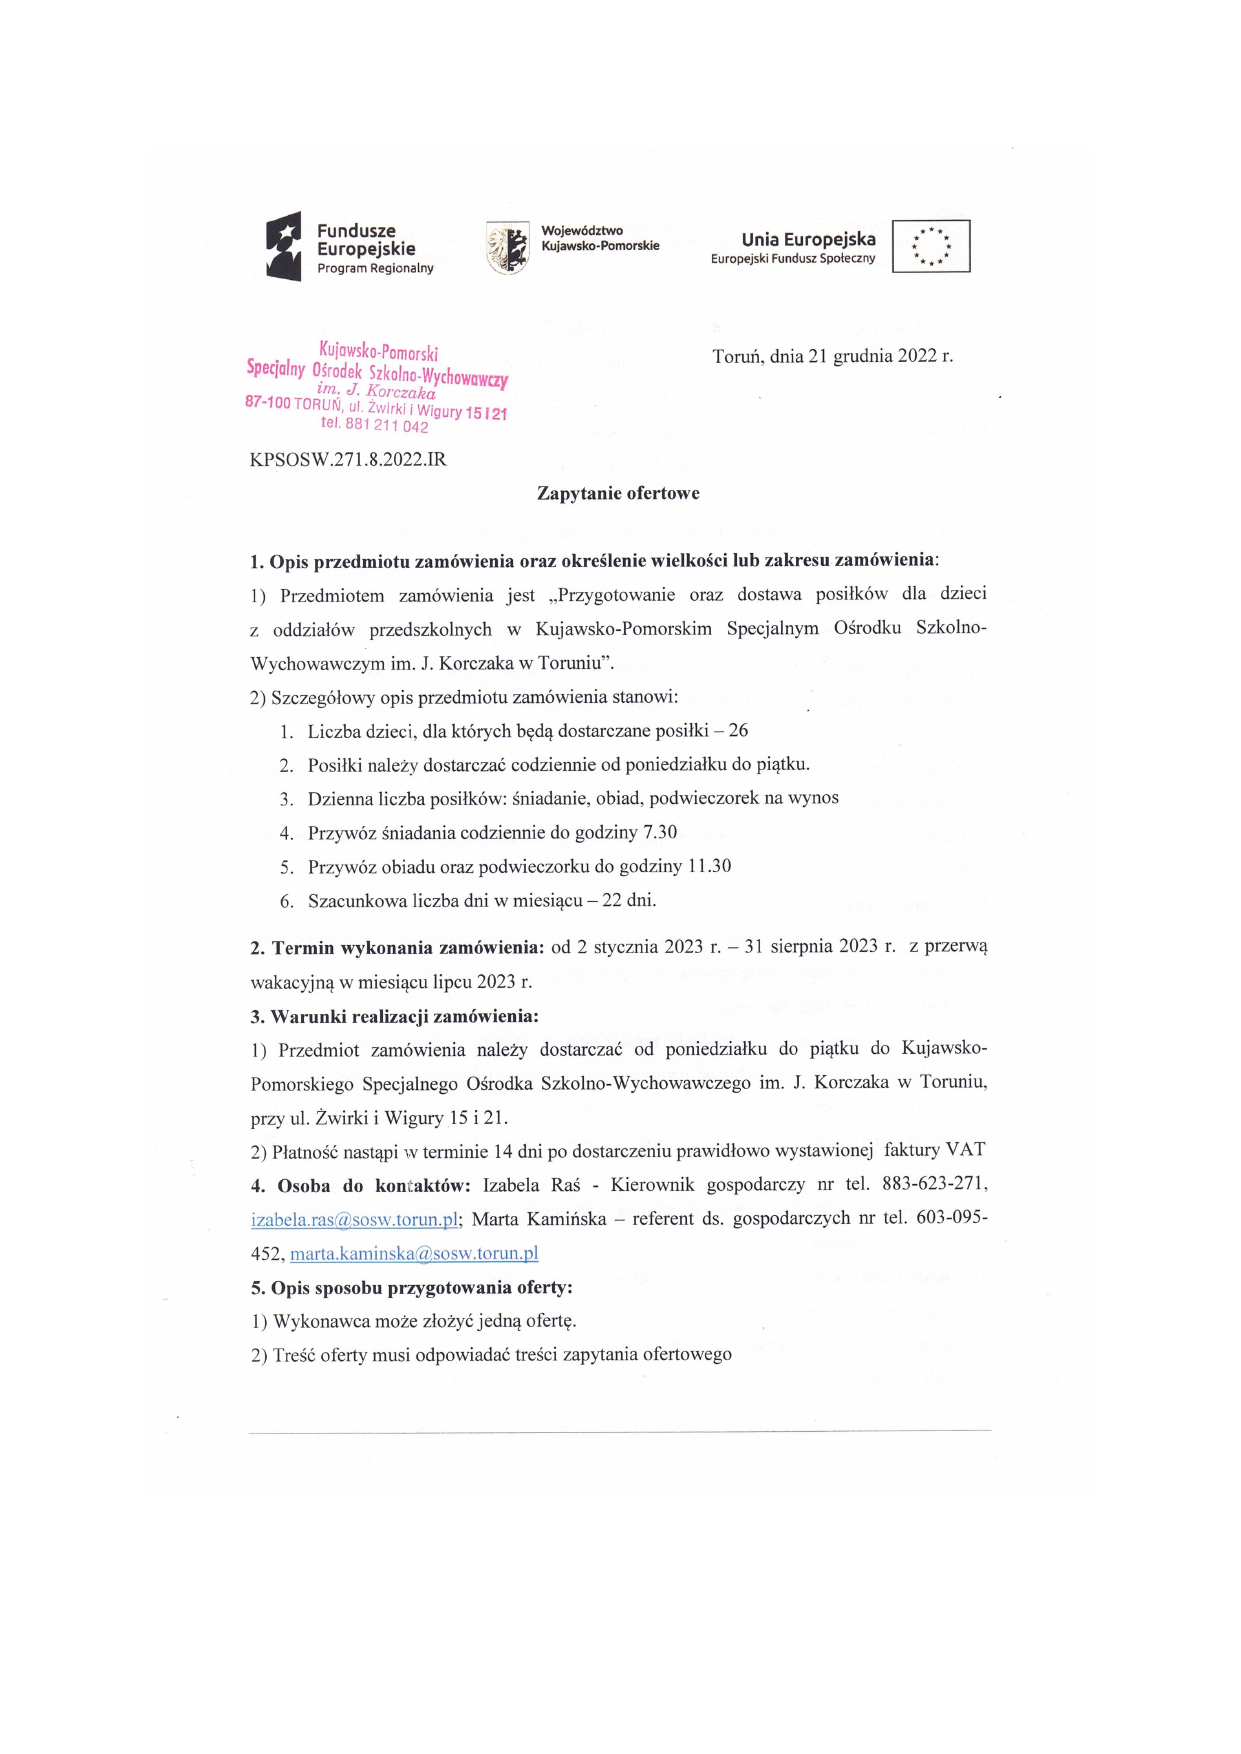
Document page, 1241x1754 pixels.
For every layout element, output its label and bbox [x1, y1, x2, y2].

picture [147, 147, 1093, 1496]
